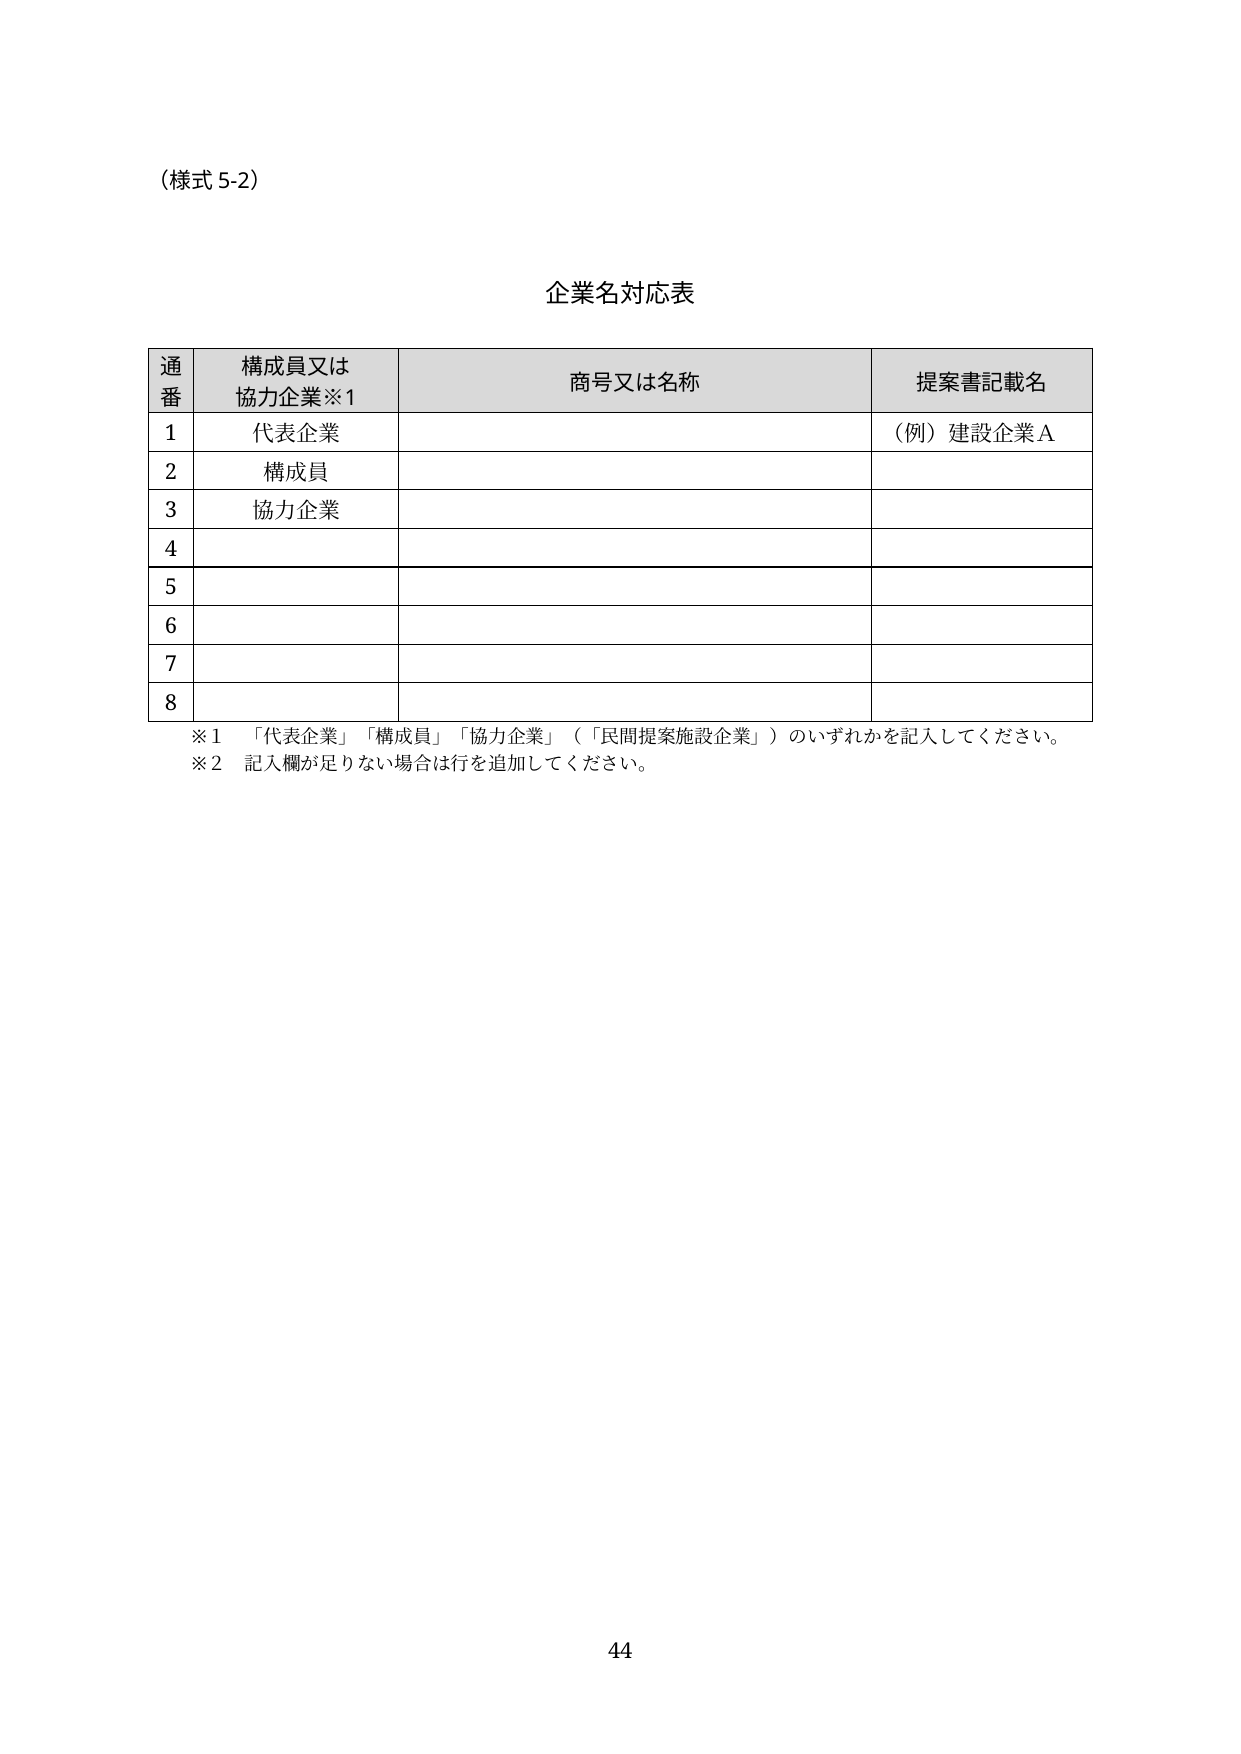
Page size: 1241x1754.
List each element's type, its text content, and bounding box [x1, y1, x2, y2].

table_cell 8 [149, 683, 193, 721]
table_cell 5 [149, 568, 193, 605]
table_cell [872, 645, 1092, 682]
table_header 商号又は名称 [399, 349, 871, 412]
table_cell 2 [149, 452, 193, 489]
table_header 構成員又は 協力企業※1 [194, 349, 398, 412]
table_cell [399, 568, 871, 605]
table_cell 1 [149, 413, 193, 451]
text ※１ 「代表企業」「構成員」「協力企業」（「民間提案施設企業」）のいずれかを記入してください。 [191, 722, 1092, 748]
table_cell [399, 606, 871, 643]
text ※２ 記入欄が足りない場合は行を追加してください。 [191, 748, 1092, 776]
table_cell [872, 529, 1092, 566]
table_header 提案書記載名 [872, 349, 1092, 412]
table_cell 協力企業 [194, 490, 398, 528]
table_cell （例）建設企業Ａ [872, 413, 1092, 451]
table_cell 6 [149, 606, 193, 643]
table_cell [399, 683, 871, 721]
table_cell 7 [149, 645, 193, 682]
table_cell [399, 413, 871, 451]
list （様式5-2）企業名対応表 [148, 160, 1092, 198]
table_cell [872, 568, 1092, 605]
table_cell [872, 490, 1092, 528]
table_cell [194, 683, 398, 721]
table_cell 4 [149, 529, 193, 566]
table_cell [399, 452, 871, 489]
table_cell [194, 645, 398, 682]
table_cell 代表企業 [194, 413, 398, 451]
table_cell [194, 529, 398, 566]
table_cell 3 [149, 490, 193, 528]
table_cell [194, 568, 398, 605]
table_cell [872, 606, 1092, 643]
table_cell [872, 683, 1092, 721]
table_cell [399, 490, 871, 528]
table_cell 構成員 [194, 452, 398, 489]
text 企業名対応表 [148, 273, 1092, 310]
table_header 通番 [149, 349, 193, 412]
table_cell [399, 529, 871, 566]
table_cell [399, 645, 871, 682]
table_cell [872, 452, 1092, 489]
table_cell [194, 606, 398, 643]
